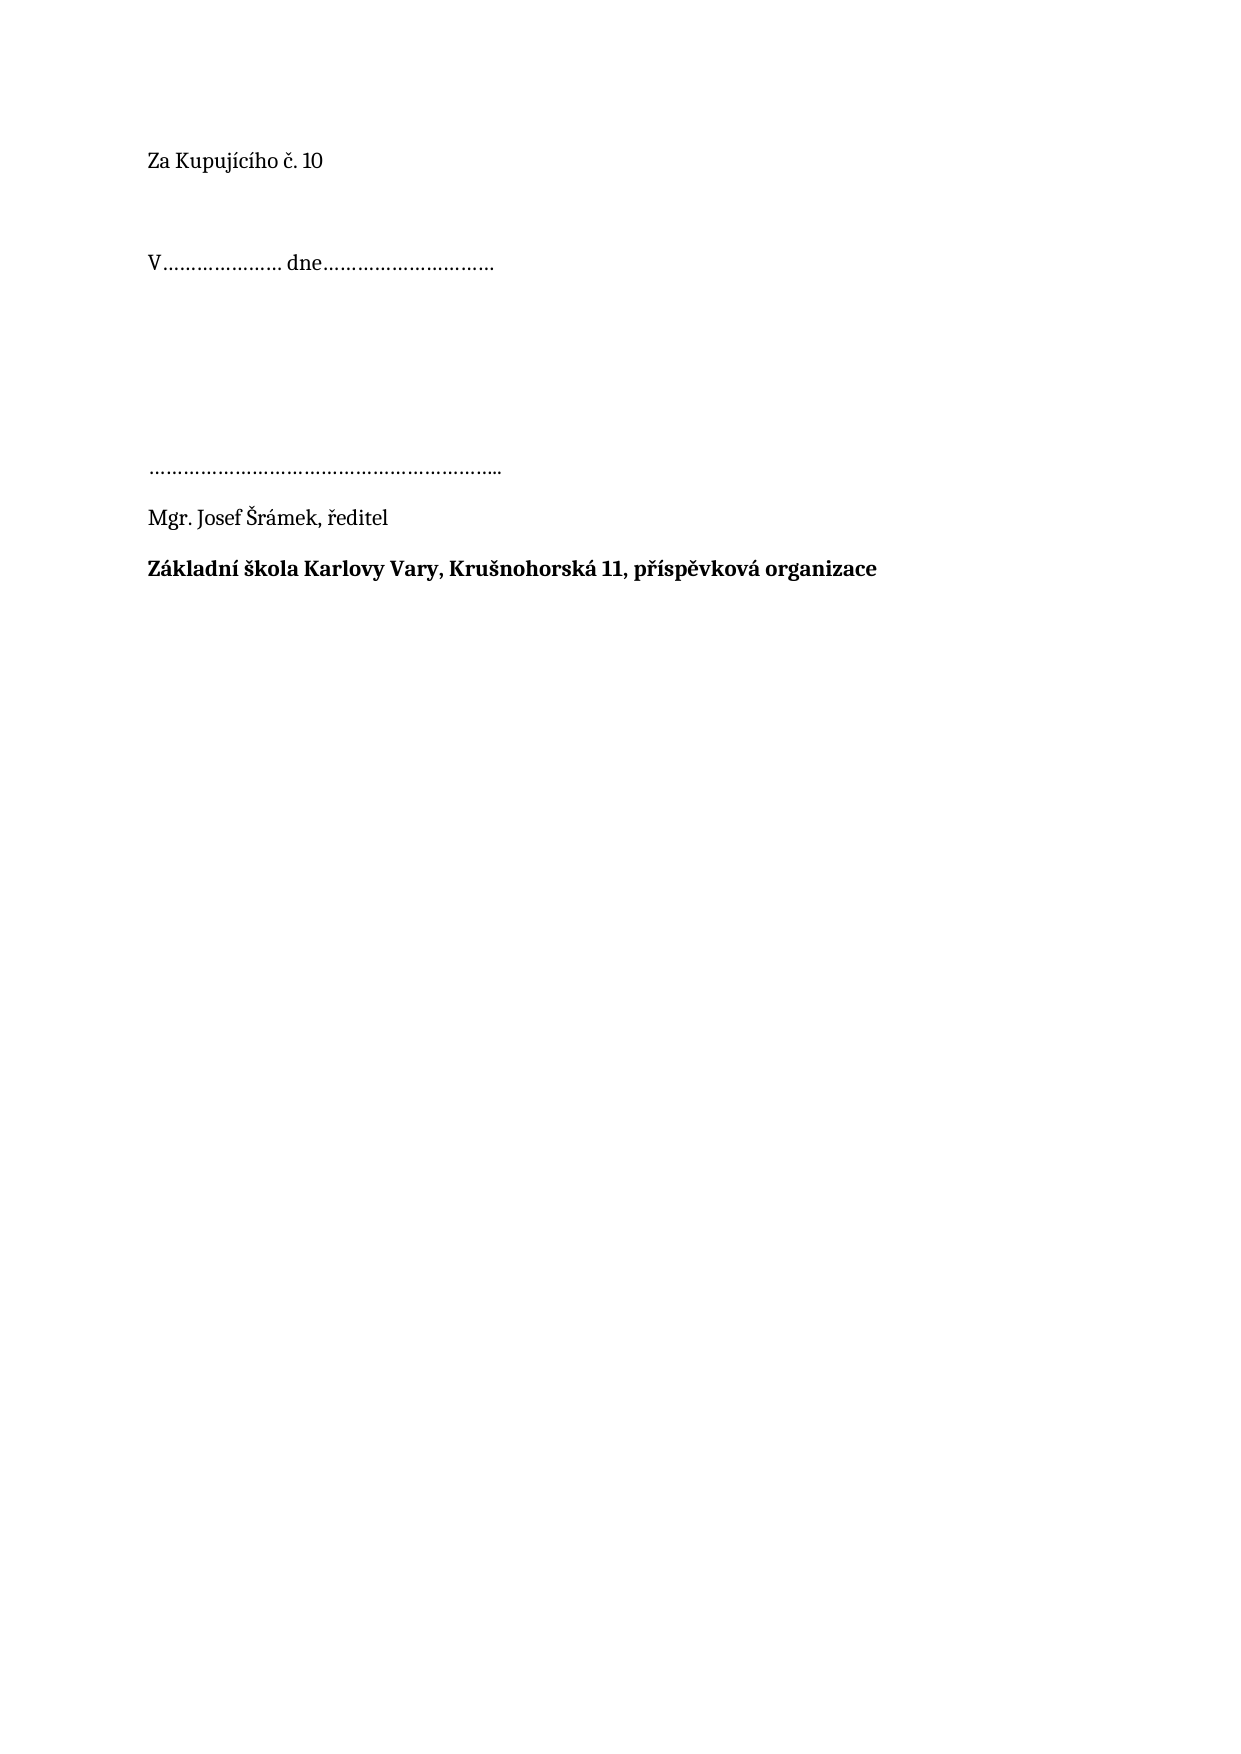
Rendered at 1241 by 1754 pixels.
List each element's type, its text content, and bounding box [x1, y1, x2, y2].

text Základní škola Karlovy Vary, Krušnohorská 11, příspěvková organizace [148, 556, 1093, 582]
text …………………………………………………….. [148, 454, 1093, 480]
text Za Kupujícího č. 10 [148, 148, 1093, 174]
text V………………… dne………………………… [148, 250, 1093, 276]
text Mgr. Josef Šrámek, ředitel [148, 505, 1093, 531]
